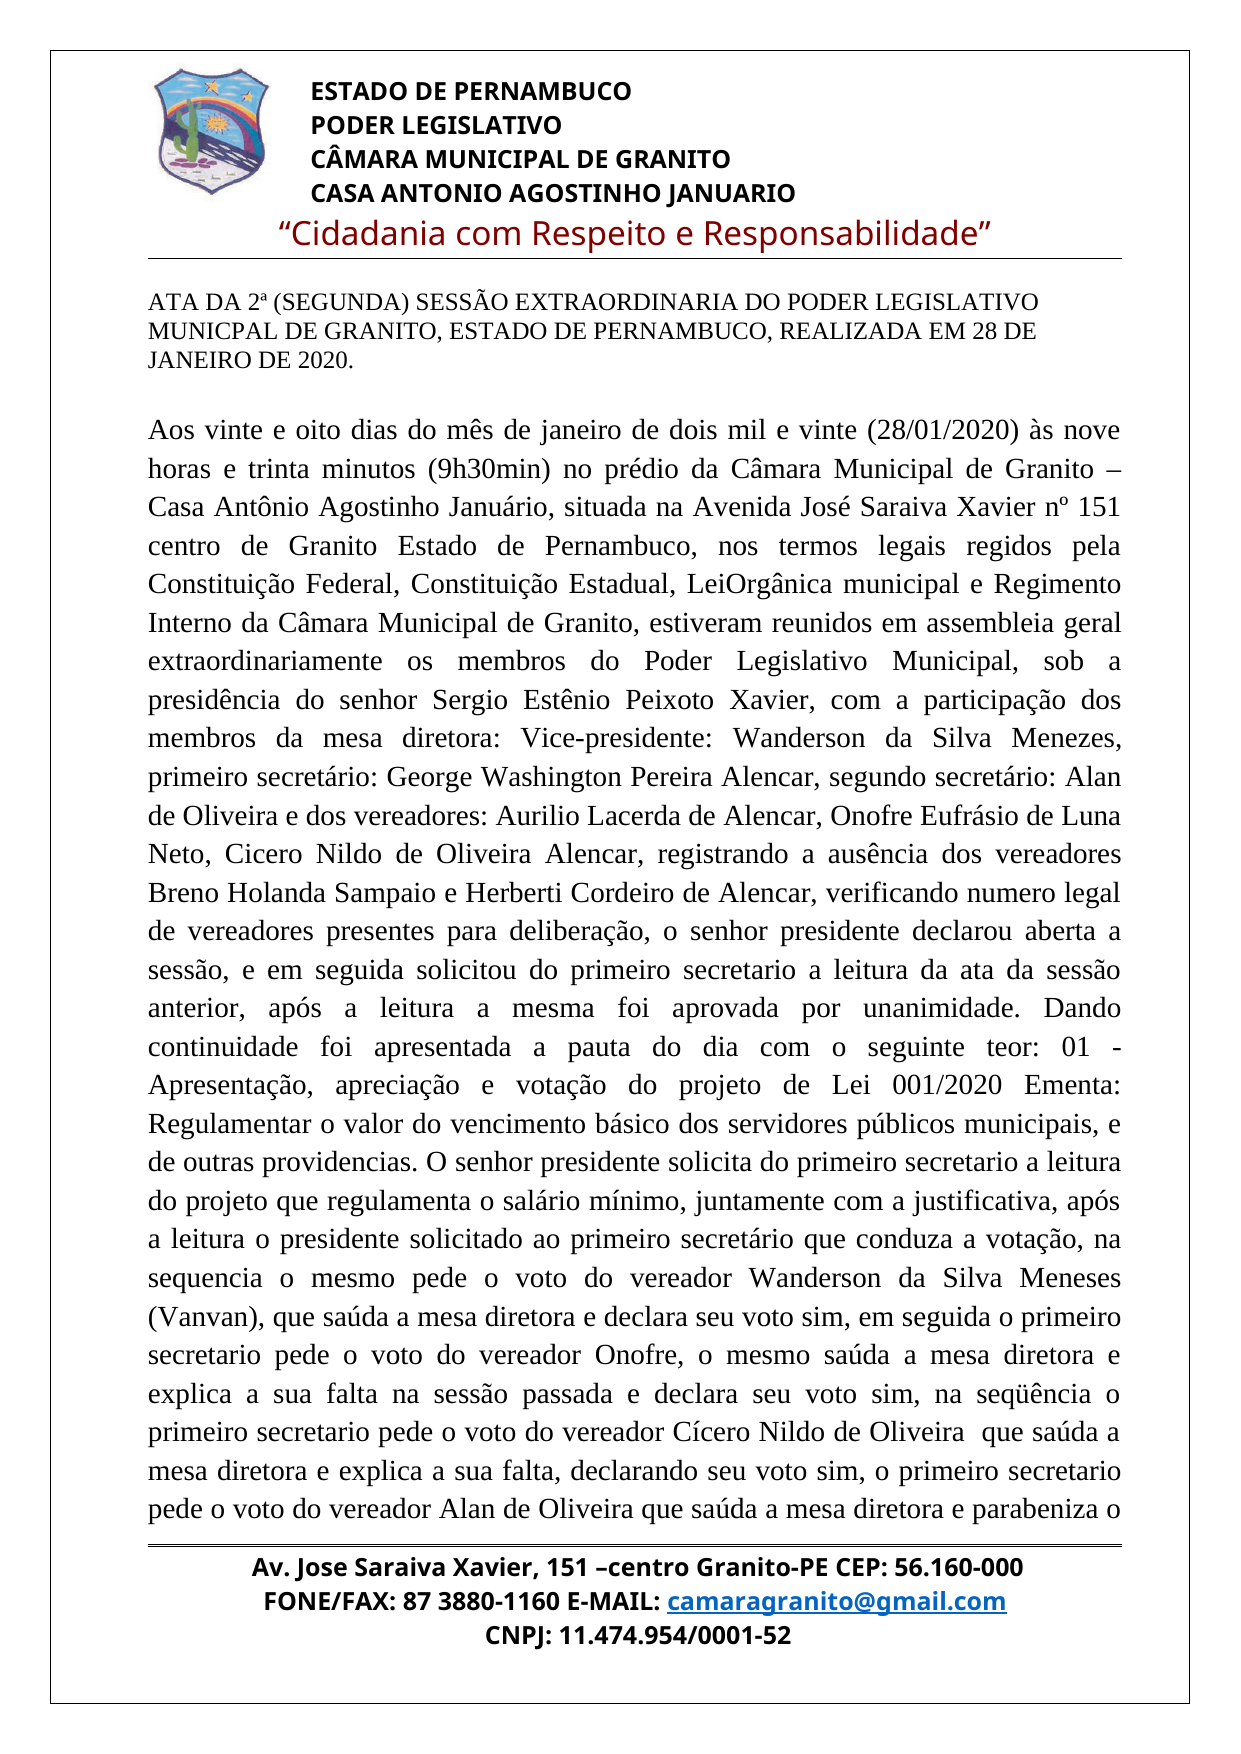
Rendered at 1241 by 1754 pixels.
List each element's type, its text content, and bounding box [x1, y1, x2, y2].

picture [147, 62, 279, 202]
text ATA DA 2ª (SEGUNDA) SESSÃO EXTRAORDINARIA DO PODER LEGISLATIVO MUNICPAL DE GRANITO, ESTADO DE PERNAMBUCO, REALIZADA EM 28 DE JANEIRO DE 2020. [148, 287, 1122, 374]
